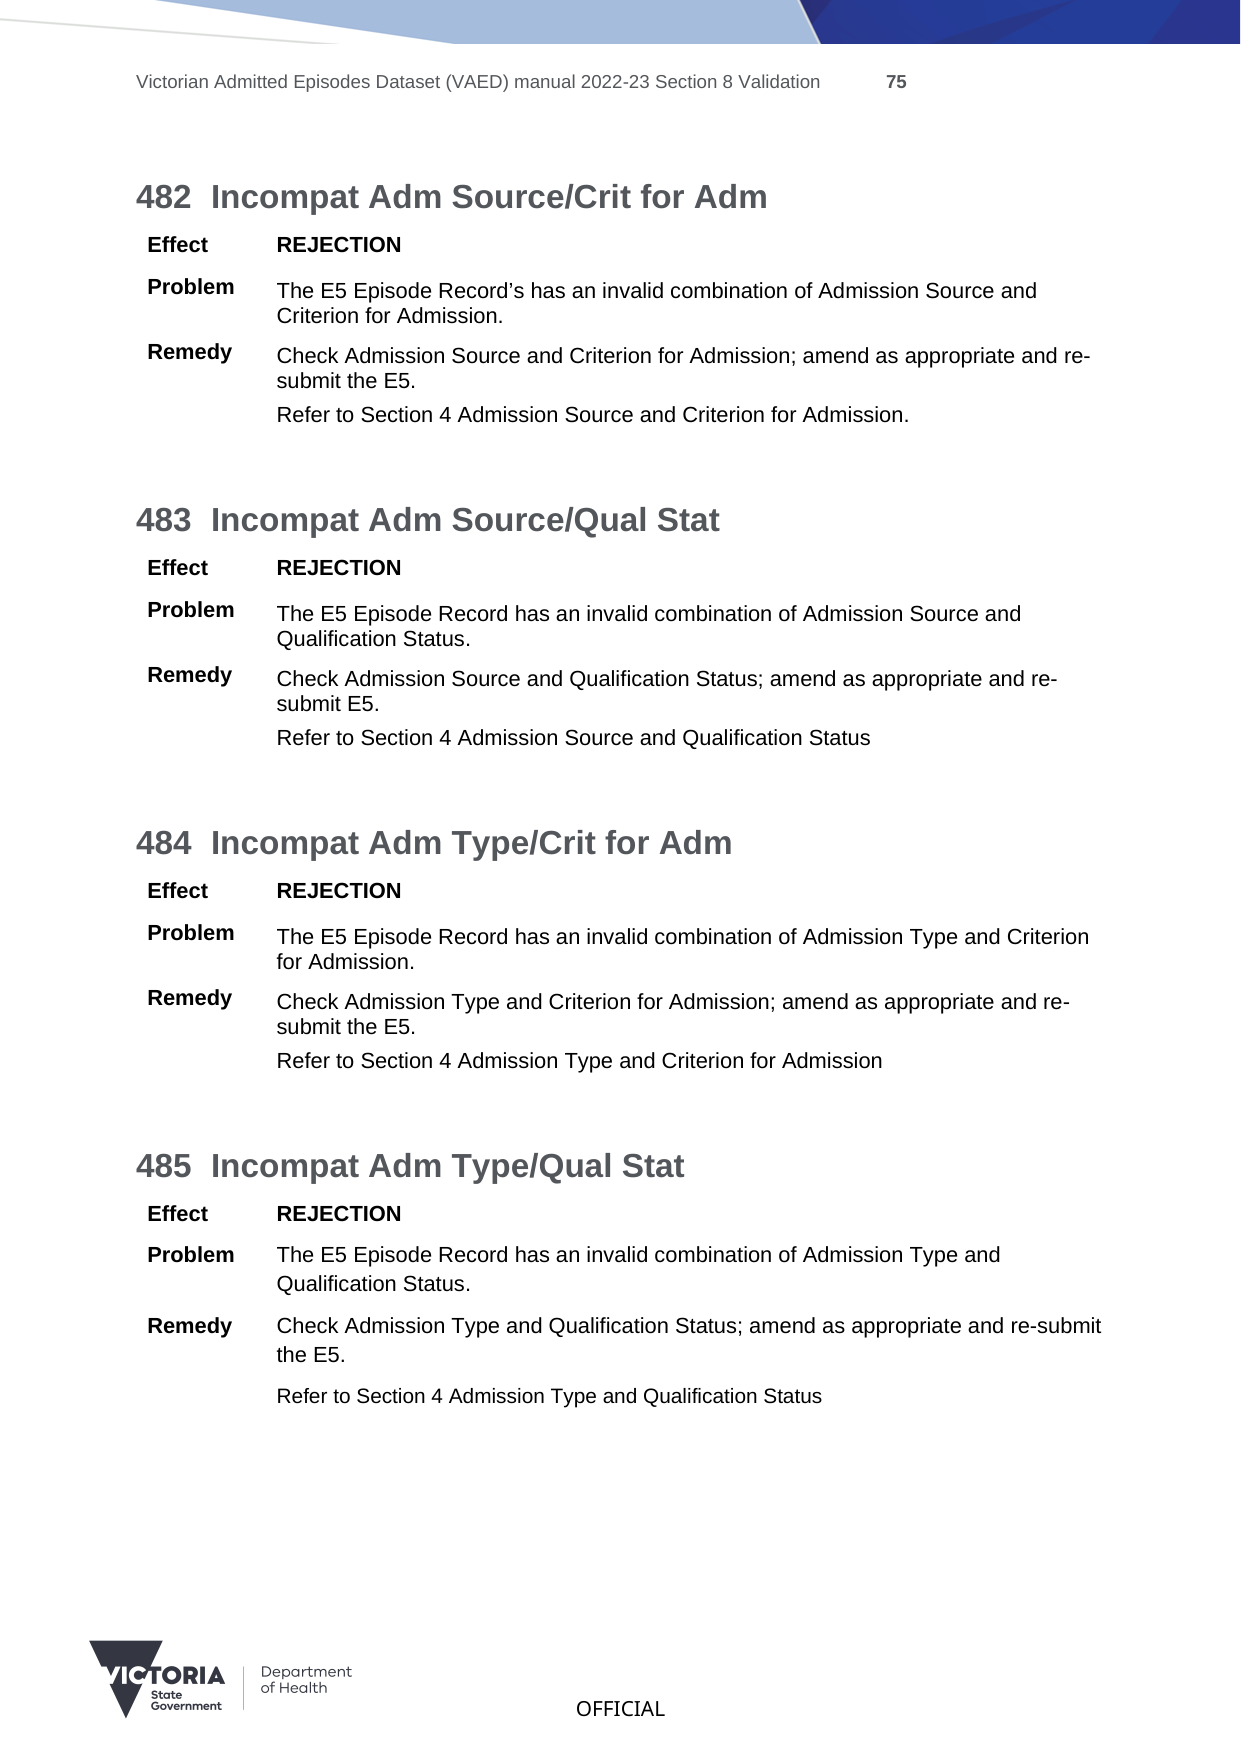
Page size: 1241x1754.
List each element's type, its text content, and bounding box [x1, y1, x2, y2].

picture [0, 0, 1241, 44]
table_cell The E5 Episode Record has an invalid combination of Admission Source and Qualification Status. [265, 593, 1131, 658]
subtitle 484 Incompat Adm Type/Crit for Adm [136, 823, 1104, 861]
table_header Effect [136, 228, 265, 270]
picture [0, 1595, 1241, 1754]
subtitle 485 Incompat Adm Type/Qual Stat [136, 1146, 1104, 1184]
table_cell Remedy [136, 1309, 265, 1412]
table_header REJECTION [265, 228, 1131, 270]
table_cell Check Admission Type and Qualification Status; amend as appropriate and re-submit the E5. Refer to Section 4 Admission Type and Qualification Status [265, 1309, 1131, 1412]
table_header Effect [136, 1197, 265, 1238]
table_cell The E5 Episode Record has an invalid combination of Admission Type and Criterion for Admission. [265, 915, 1131, 980]
table_header Effect [136, 874, 265, 915]
table_header Effect [136, 551, 265, 593]
table_header REJECTION [265, 551, 1131, 593]
subtitle 482 Incompat Adm Source/Crit for Adm [136, 177, 1104, 216]
table_cell Problem [136, 593, 265, 658]
table_cell Remedy [136, 335, 265, 433]
table_cell The E5 Episode Record has an invalid combination of Admission Type and Qualification Status. [265, 1238, 1131, 1309]
table_cell Check Admission Type and Criterion for Admission; amend as appropriate and re-submit the E5. Refer to Section 4 Admission Type and Criterion for Admission [265, 980, 1131, 1079]
table_cell Problem [136, 1238, 265, 1309]
table_cell Check Admission Source and Criterion for Admission; amend as appropriate and re-submit the E5. Refer to Section 4 Admission Source and Criterion for Admission. [265, 335, 1131, 433]
table_cell Remedy [136, 658, 265, 756]
table_cell Check Admission Source and Qualification Status; amend as appropriate and re-submit E5. Refer to Section 4 Admission Source and Qualification Status [265, 658, 1131, 756]
table_cell Problem [136, 915, 265, 980]
subtitle 483 Incompat Adm Source/Qual Stat [136, 500, 1104, 538]
table_header REJECTION [265, 874, 1131, 915]
table_cell The E5 Episode Record’s has an invalid combination of Admission Source and Criterion for Admission. [265, 270, 1131, 335]
table_cell Problem [136, 270, 265, 335]
table_header REJECTION [265, 1197, 1131, 1238]
table_cell Remedy [136, 980, 265, 1079]
